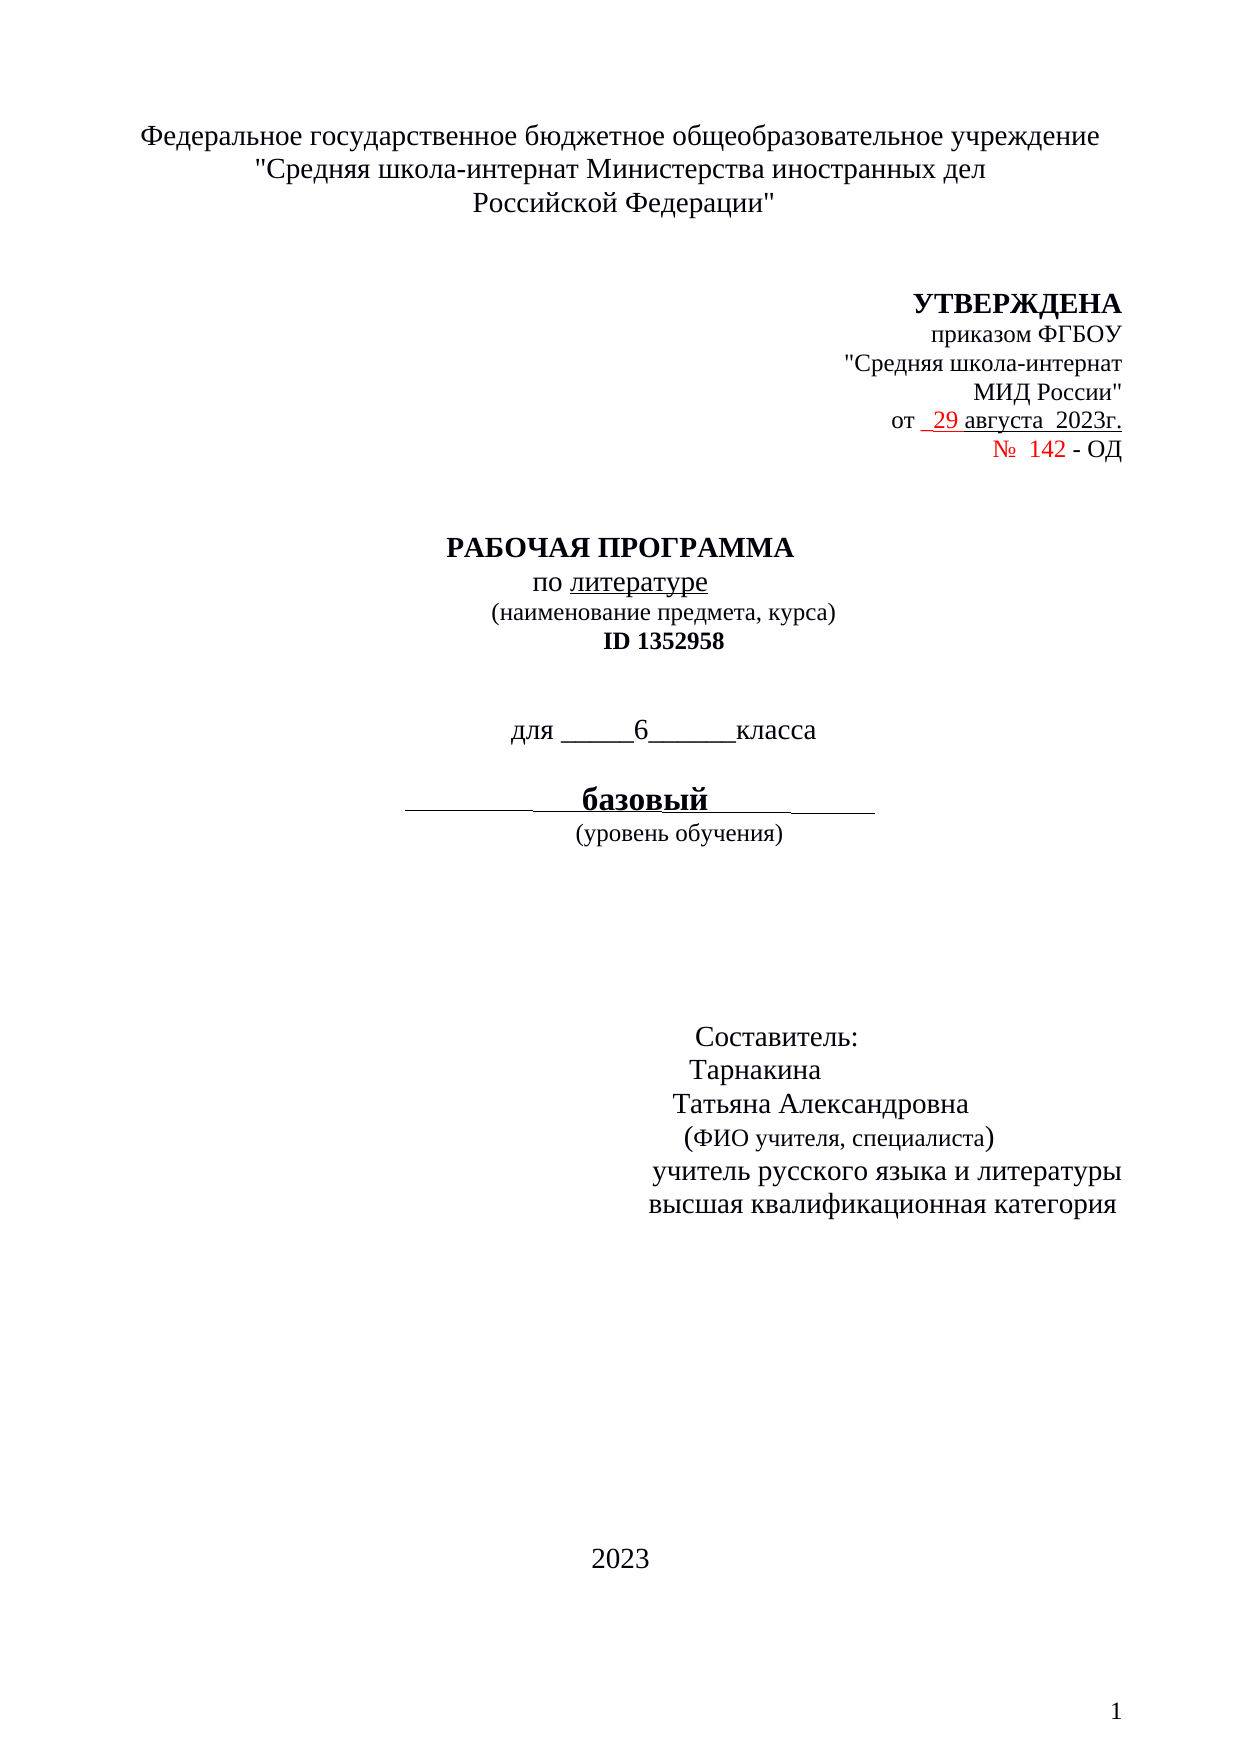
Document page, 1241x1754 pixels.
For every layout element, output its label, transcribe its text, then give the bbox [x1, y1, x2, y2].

text "Средняя школа-интернат Министерства иностранных дел [118, 152, 1122, 185]
text высшая квалификационная категория [118, 1187, 1122, 1220]
text Российской Федерации" [118, 185, 1122, 219]
text УТВЕРЖДЕНА [118, 286, 1122, 319]
text от _29 августа 2023г. [118, 406, 1122, 434]
text по литературе [118, 564, 1122, 597]
table_header (наименование предмета, курса) ID 1352958 для _____6______класса [395, 597, 932, 746]
text приказом ФГБОУ [118, 319, 1122, 348]
text МИД России" [118, 377, 1122, 406]
text "Средняя школа-интернат [118, 348, 1122, 377]
table_cell (уровень обучения) [395, 818, 932, 846]
text № 142 - ОД [118, 434, 1122, 463]
text Татьяна Александровна [118, 1086, 1122, 1119]
text Федеральное государственное бюджетное общеобразовательное учреждение [118, 118, 1122, 152]
text Тарнакина [118, 1052, 1122, 1086]
text РАБОЧАЯ ПРОГРАММА [118, 530, 1122, 564]
text Составитель: [118, 1019, 1122, 1052]
text 2023 [118, 1541, 1122, 1575]
table_cell базовый [395, 746, 932, 818]
text учитель русского языка и литературы [118, 1153, 1122, 1187]
text (ФИО учителя, специалиста) [118, 1119, 1122, 1153]
